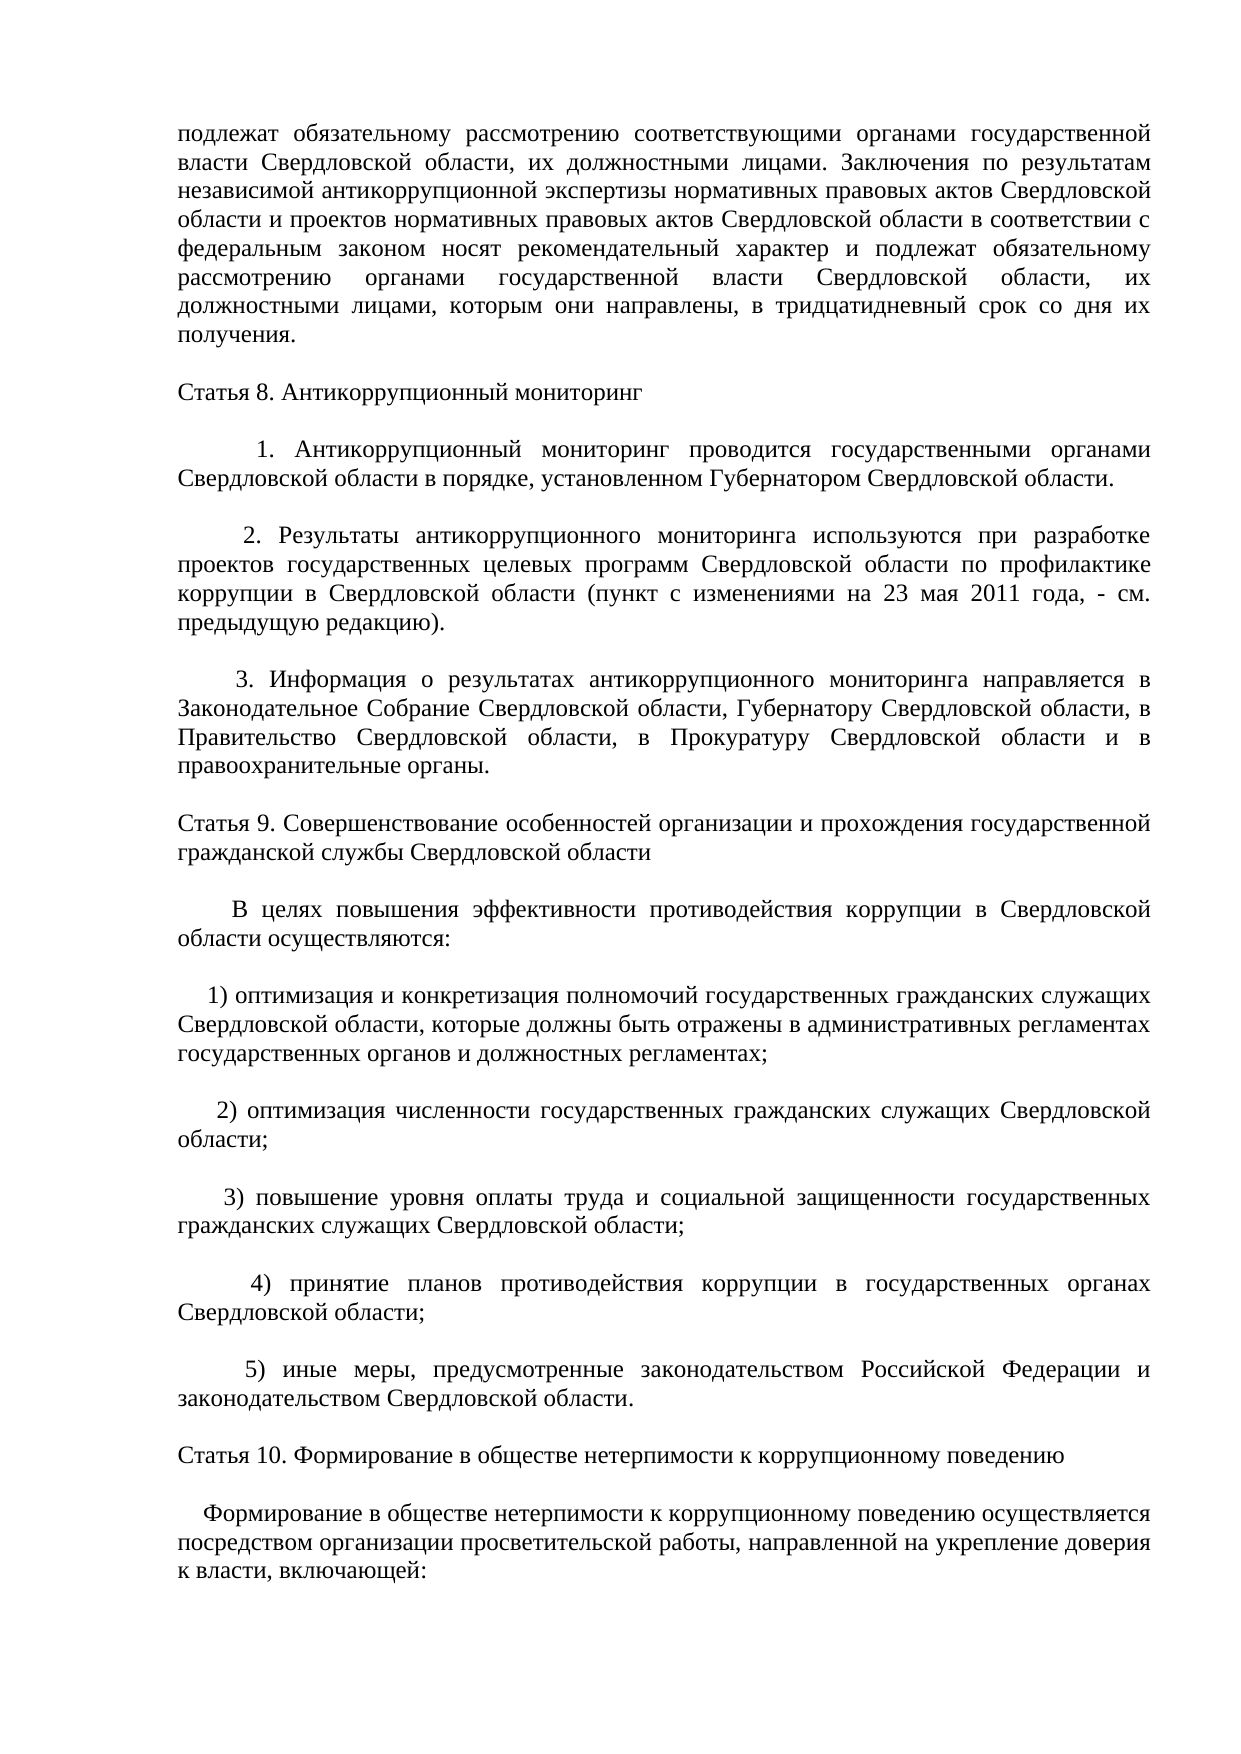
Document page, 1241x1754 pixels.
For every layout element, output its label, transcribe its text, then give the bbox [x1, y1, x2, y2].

text 2. Результаты антикоррупционного мониторинга используются при разработке проектов государственных целевых программ Свердловской области по профилактике коррупции в Свердловской области (пункт с изменениями на 23 мая 2011 года, - см. предыдущую редакцию). [177, 521, 1152, 636]
text В целях повышения эффективности противодействия коррупции в Свердловской области осуществляются: [177, 894, 1152, 952]
text Статья 9. Совершенствование особенностей организации и прохождения государственной гражданской службы Свердловской области [177, 808, 1152, 866]
text 4) принятие планов противодействия коррупции в государственных органах Свердловской области; [177, 1268, 1152, 1326]
text 3) повышение уровня оплаты труда и социальной защищенности государственных гражданских служащих Свердловской области; [177, 1182, 1152, 1239]
text Статья 8. Антикоррупционный мониторинг [177, 377, 1152, 406]
text 1) оптимизация и конкретизация полномочий государственных гражданских служащих Свердловской области, которые должны быть отражены в административных регламентах государственных органов и должностных регламентах; [177, 981, 1152, 1067]
text Формирование в обществе нетерпимости к коррупционному поведению осуществляется посредством организации просветительской работы, направленной на укрепление доверия к власти, включающей: [177, 1498, 1152, 1584]
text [177, 118, 1152, 348]
text 5) иные меры, предусмотренные законодательством Российской Федерации и законодательством Свердловской области. [177, 1354, 1152, 1412]
text Статья 10. Формирование в обществе нетерпимости к коррупционному поведению [177, 1441, 1152, 1469]
text 2) оптимизация численности государственных гражданских служащих Свердловской области; [177, 1096, 1152, 1153]
text 3. Информация о результатах антикоррупционного мониторинга направляется в Законодательное Собрание Свердловской области, Губернатору Свердловской области, в Правительство Свердловской области, в Прокуратуру Свердловской области и в правоохранительные органы. [177, 664, 1152, 779]
text 1. Антикоррупционный мониторинг проводится государственными органами Свердловской области в порядке, установленном Губернатором Свердловской области. [177, 434, 1152, 492]
